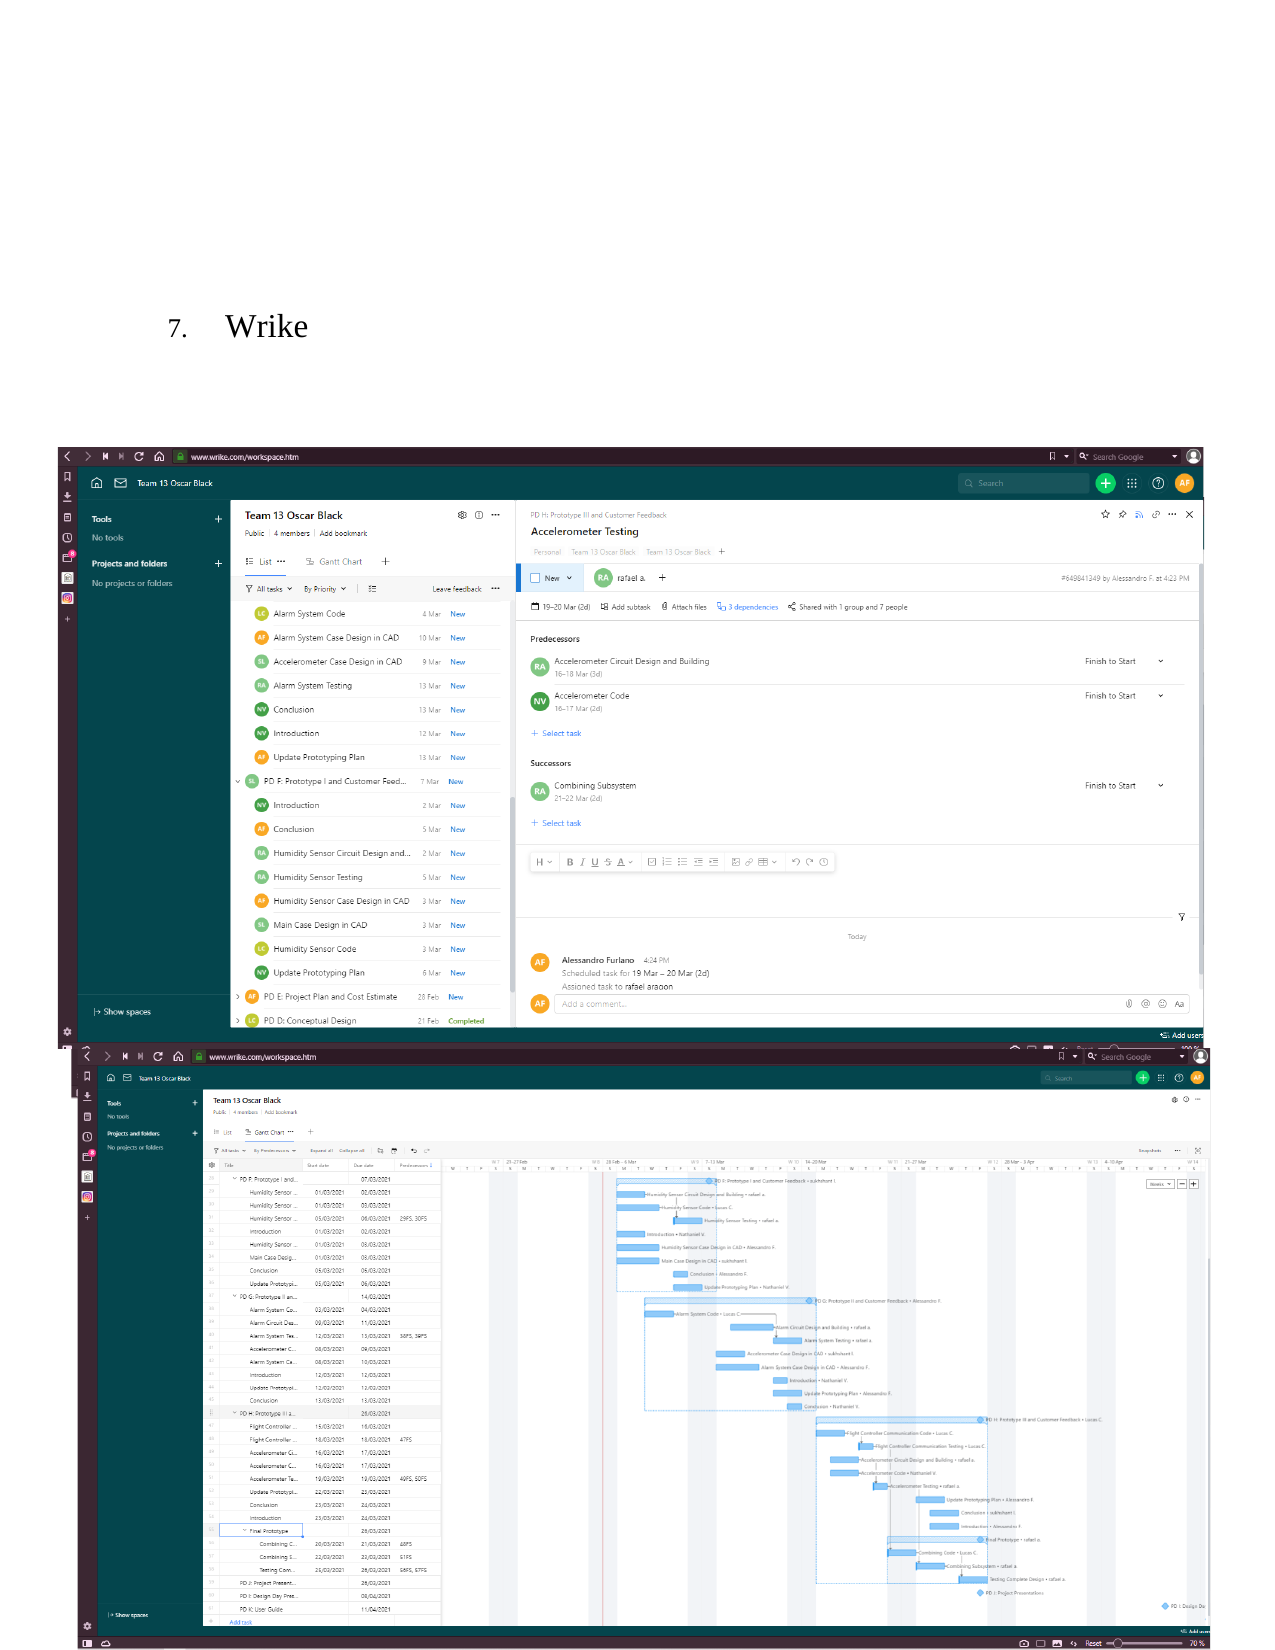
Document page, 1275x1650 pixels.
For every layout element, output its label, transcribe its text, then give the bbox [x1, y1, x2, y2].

subtitle Wrike [187, 307, 1125, 345]
picture [57, 447, 1211, 1650]
